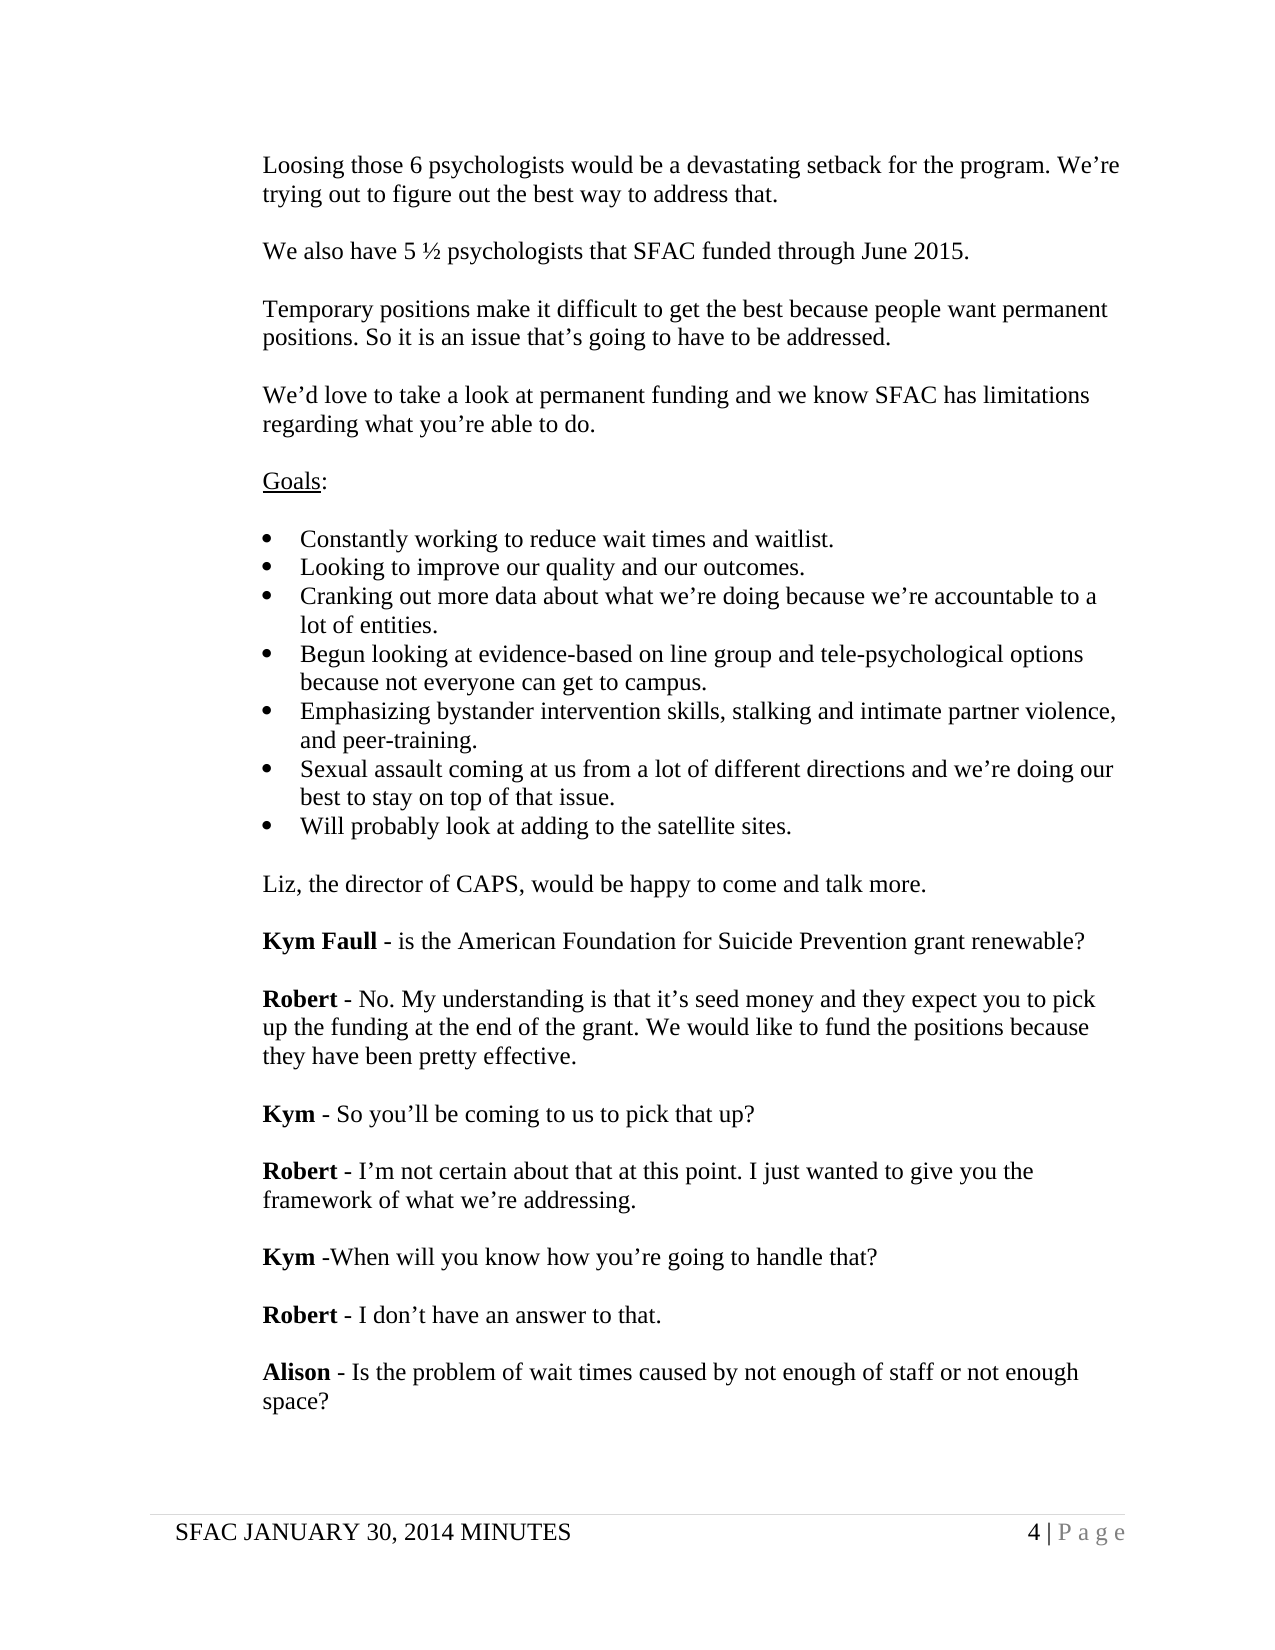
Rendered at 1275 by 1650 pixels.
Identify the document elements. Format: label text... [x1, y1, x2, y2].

list Looking to improve our quality and our outcomes. [262, 552, 1125, 581]
list Temporary positions make it difficult to get the best because people want permanent positions. So it is an issue that’s going to have to be addressed. [262, 294, 1125, 351]
list Kym - So you’ll be coming to us to pick that up? [262, 1099, 1125, 1127]
list Kym -When will you know how you’re going to handle that? [262, 1242, 1125, 1271]
list Emphasizing bystander intervention skills, stalking and intimate partner violence, and peer-training. [262, 696, 1125, 754]
list Will probably look at adding to the satellite sites. [262, 811, 1125, 840]
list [262, 150, 1125, 207]
list Goals: [262, 466, 1125, 495]
list Begun looking at evidence-based on line group and tele-psychological options because not everyone can get to campus. [262, 639, 1125, 696]
list We’d love to take a look at permanent funding and we know SFAC has limitations regarding what you’re able to do. [262, 380, 1125, 437]
list Robert - No. My understanding is that it’s seed money and they expect you to pick up the funding at the end of the grant. We would like to fund the positions because they have been pretty effective. [262, 984, 1125, 1070]
list Kym Faull - is the American Foundation for Suicide Prevention grant renewable? [262, 926, 1125, 955]
list Constantly working to reduce wait times and waitlist. [262, 524, 1125, 552]
list Cranking out more data about what we’re doing because we’re accountable to a lot of entities. [262, 581, 1125, 639]
list Alison - Is the problem of wait times caused by not enough of staff or not enough space? [262, 1357, 1125, 1415]
list Robert - I’m not certain about that at this point. I just wanted to give you the framework of what we’re addressing. [262, 1156, 1125, 1214]
list Sexual assault coming at us from a lot of different directions and we’re doing our best to stay on top of that issue. [262, 754, 1125, 811]
list Liz, the director of CAPS, would be happy to come and talk more. [262, 869, 1125, 897]
list We also have 5 ½ psychologists that SFAC funded through June 2015. [262, 236, 1125, 265]
list Robert - I don’t have an answer to that. [262, 1300, 1125, 1329]
